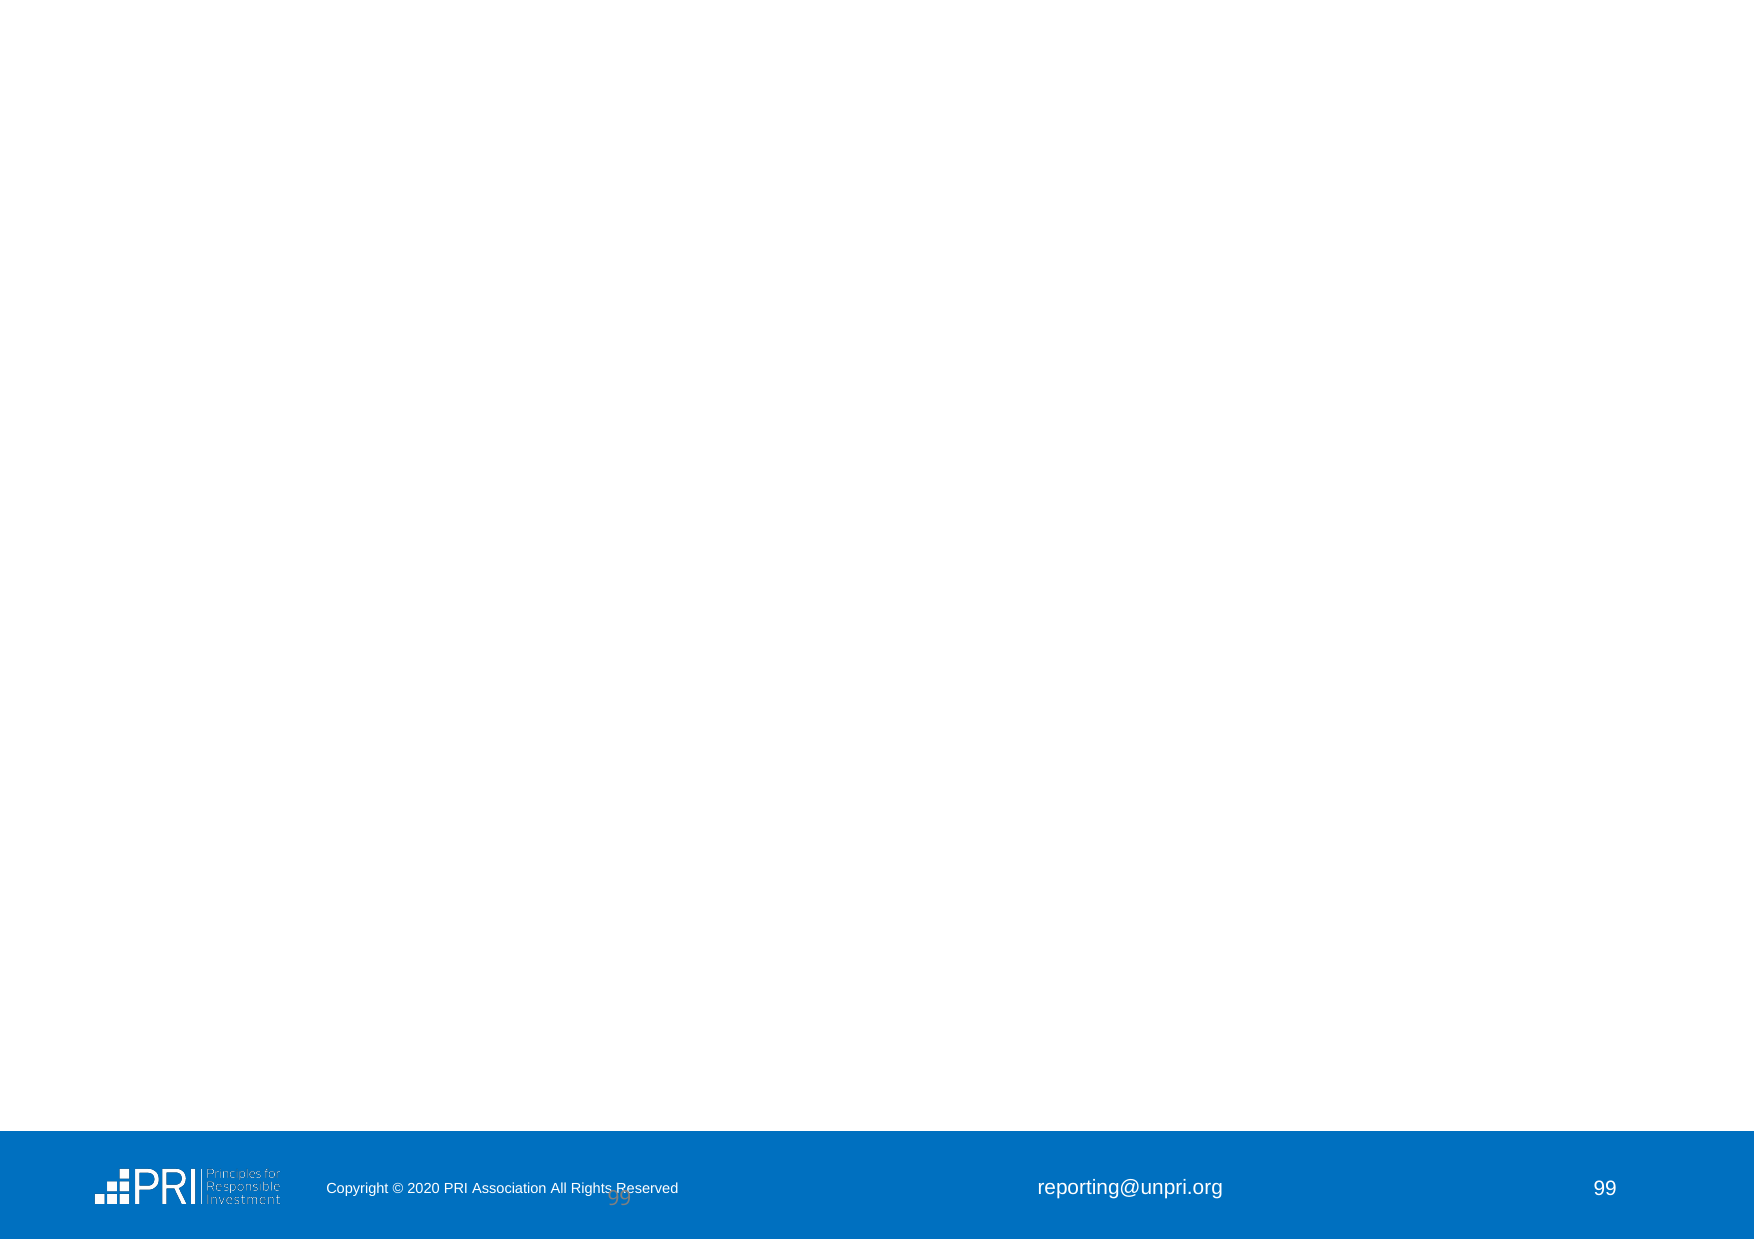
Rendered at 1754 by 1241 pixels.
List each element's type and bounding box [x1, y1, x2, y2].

picture [92, 1166, 282, 1207]
